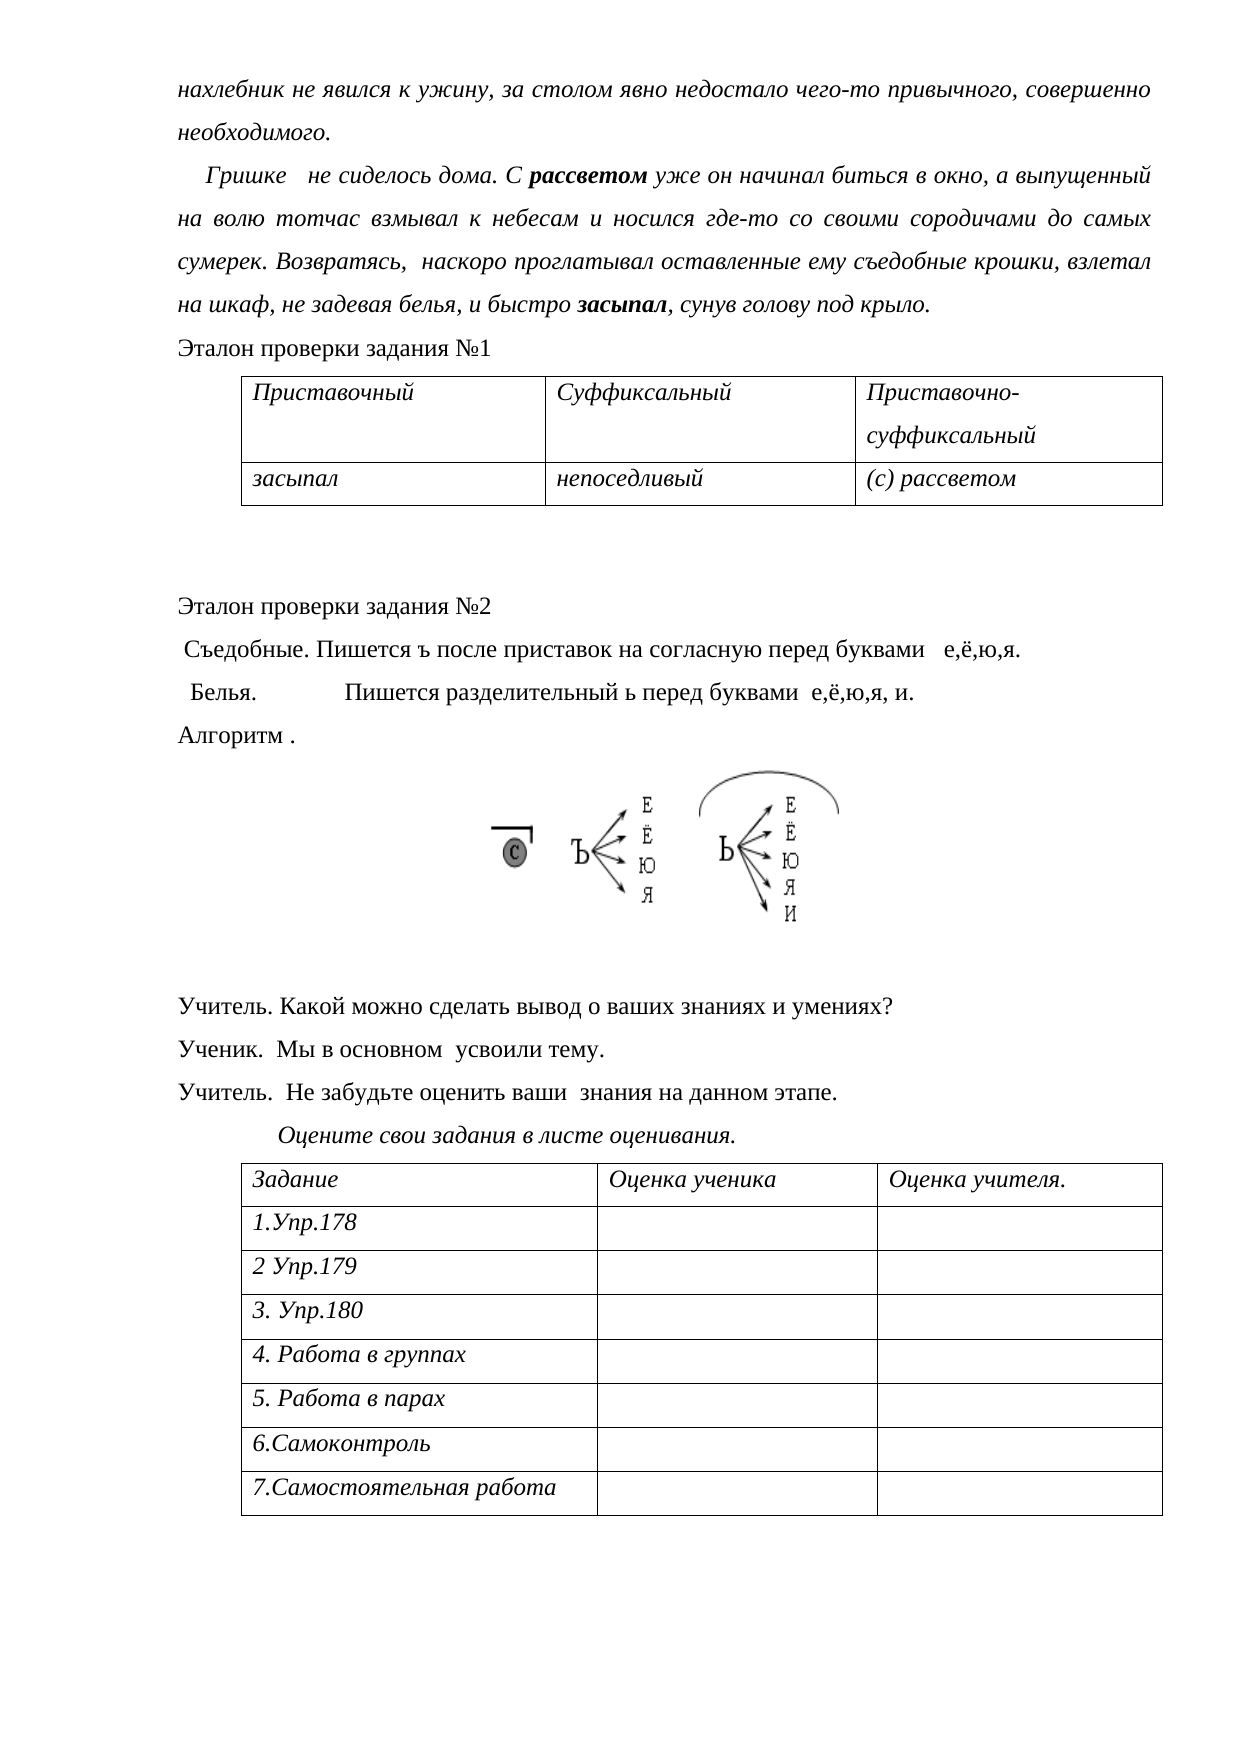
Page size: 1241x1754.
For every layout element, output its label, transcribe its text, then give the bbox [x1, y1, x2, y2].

table_cell [598, 1472, 877, 1515]
table_cell 3. Упр.180 [242, 1295, 597, 1338]
table_header Приставочный [242, 377, 545, 462]
table_cell непоседливый [546, 463, 855, 505]
table_header Суффиксальный [546, 377, 855, 462]
text Эталон проверки задания №2 [177, 591, 1152, 619]
picture [484, 763, 845, 934]
table_cell 4. Работа в группах [242, 1340, 597, 1382]
table_cell [598, 1428, 877, 1471]
text Эталон проверки задания №1 [177, 333, 1152, 361]
text Белья. Пишется разделительный ь перед буквами е,ё,ю,я, и. [177, 677, 1152, 706]
text Учитель. Какой можно сделать вывод о ваших знаниях и умениях? [177, 991, 1152, 1019]
table_header Задание [242, 1164, 597, 1206]
table_cell [878, 1295, 1162, 1338]
table_cell [878, 1340, 1162, 1382]
table_cell 2 Упр.179 [242, 1251, 597, 1294]
table_cell [878, 1428, 1162, 1471]
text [177, 74, 1152, 146]
table_cell [598, 1340, 877, 1382]
table_cell [878, 1207, 1162, 1250]
table_cell 7.Самостоятельная работа [242, 1472, 597, 1515]
table_cell [598, 1384, 877, 1427]
text Съедобные. Пишется ъ после приставок на согласную перед буквами е,ё,ю,я. [177, 634, 1152, 663]
table_cell [598, 1295, 877, 1338]
table_cell [878, 1251, 1162, 1294]
table_cell [878, 1384, 1162, 1427]
table_cell [598, 1251, 877, 1294]
table_cell [878, 1472, 1162, 1515]
text Алгоритм . [177, 720, 1152, 749]
text Гришке не сиделось дома. С рассветом уже он начинал биться в окно, а выпущенный на волю тотчас взмывал к небесам и носился где-то со своими сородичами до самых сумерек. Возвратясь, наскоро проглатывал оставленные ему съедобные крошки, взлетал на шкаф, не задевая белья, и быстро засыпал, сунув голову под крыло. [177, 160, 1152, 318]
table_header Оценка учителя. [878, 1164, 1162, 1206]
table_header Приставочно-суффиксальный [856, 377, 1162, 462]
text Ученик. Мы в основном усвоили тему. [177, 1034, 1152, 1063]
table_cell 5. Работа в парах [242, 1384, 597, 1427]
table_cell [598, 1207, 877, 1250]
table_cell 6.Самоконтроль [242, 1428, 597, 1471]
table_cell 1.Упр.178 [242, 1207, 597, 1250]
table_cell засыпал [242, 463, 545, 505]
table_header Оценка ученика [598, 1164, 877, 1206]
table_cell (с) рассветом [856, 463, 1162, 505]
text Оцените свои задания в листе оценивания. [177, 1120, 1152, 1149]
text Учитель. Не забудьте оценить ваши знания на данном этапе. [177, 1077, 1152, 1106]
